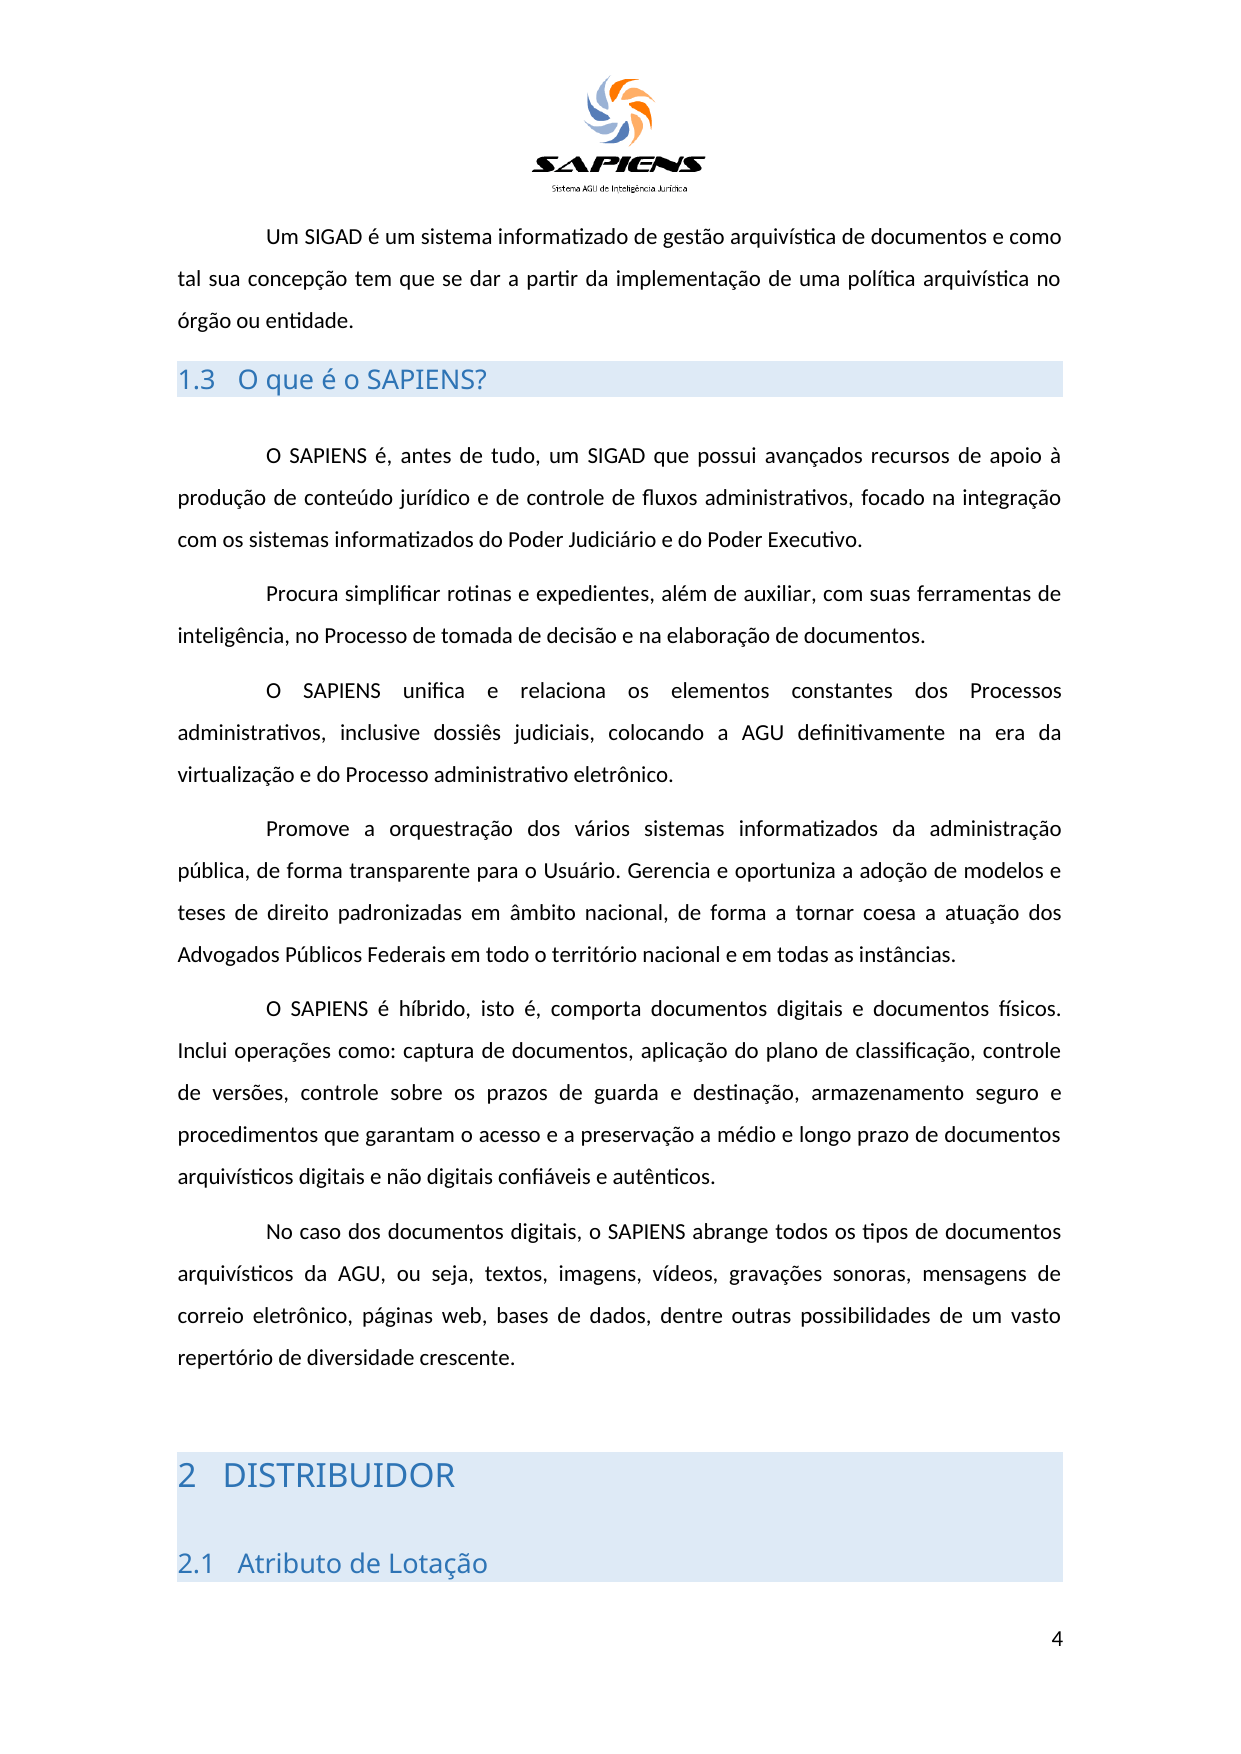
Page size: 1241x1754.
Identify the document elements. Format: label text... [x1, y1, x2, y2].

text O SAPIENS unifica e relaciona os elementos constantes dos Processos administrativos, inclusive dossiês judiciais, colocando a AGU definitivamente na era da virtualização e do Processo administrativo eletrônico. [177, 676, 1063, 788]
text O SAPIENS é, antes de tudo, um SIGAD que possui avançados recursos de apoio à produção de conteúdo jurídico e de controle de fluxos administrativos, focado na integração com os sistemas informatizados do Poder Judiciário e do Poder Executivo. [177, 441, 1063, 553]
subtitle DISTRIBUIDOR [177, 1452, 1063, 1497]
text Promove a orquestração dos vários sistemas informatizados da administração pública, de forma transparente para o Usuário. Gerencia e oportuniza a adoção de modelos e teses de direito padronizadas em âmbito nacional, de forma a tornar coesa a atuação dos Advogados Públicos Federais em todo o território nacional e em todas as instâncias. [177, 814, 1063, 968]
text O SAPIENS é híbrido, isto é, comporta documentos digitais e documentos físicos. Inclui operações como: captura de documentos, aplicação do plano de classificação, controle de versões, controle sobre os prazos de guarda e destinação, armazenamento seguro e procedimentos que garantam o acesso e a preservação a médio e longo prazo de documentos arquivísticos digitais e não digitais confiáveis e autênticos. [177, 994, 1063, 1191]
text Um SIGAD é um sistema informatizado de gestão arquivística de documentos e como tal sua concepção tem que se dar a partir da implementação de uma política arquivística no órgão ou entidade. [177, 222, 1063, 334]
subtitle O que é o SAPIENS? [177, 361, 1063, 397]
picture [529, 73, 711, 194]
text No caso dos documentos digitais, o SAPIENS abrange todos os tipos de documentos arquivísticos da AGU, ou seja, textos, imagens, vídeos, gravações sonoras, mensagens de correio eletrônico, páginas web, bases de dados, dentre outras possibilidades de um vasto repertório de diversidade crescente. [177, 1217, 1063, 1371]
subtitle Atributo de Lotação [177, 1545, 1063, 1582]
text Procura simplificar rotinas e expedientes, além de auxiliar, com suas ferramentas de inteligência, no Processo de tomada de decisão e na elaboração de documentos. [177, 579, 1063, 649]
